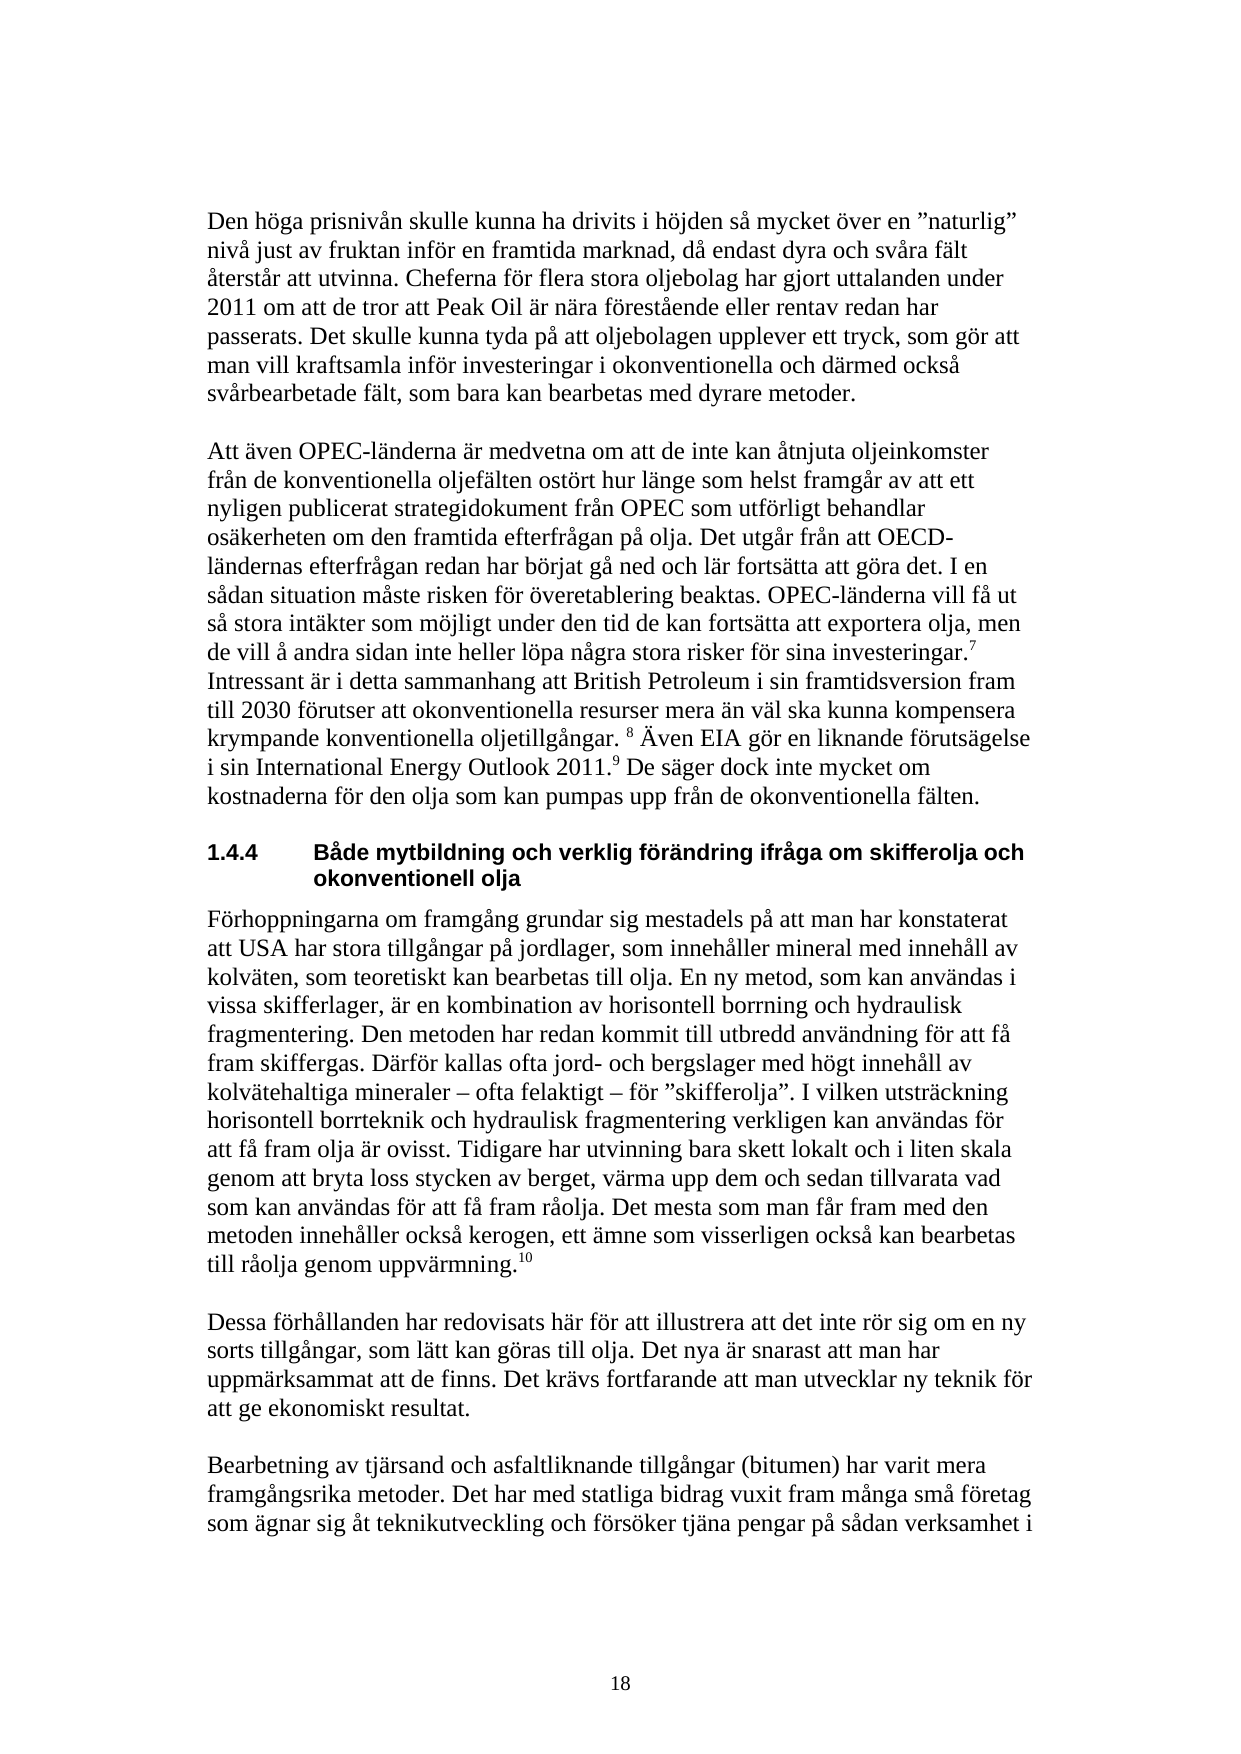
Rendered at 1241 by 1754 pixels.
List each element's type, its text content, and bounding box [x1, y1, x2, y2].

subtitle Både mytbildning och verklig förändring ifråga om skifferolja och okonventionell olja [207, 839, 1033, 892]
text Förhoppningarna om framgång grundar sig mestadels på att man har konstaterat att USA har stora tillgångar på jordlager, som innehåller mineral med innehåll av kolväten, som teoretiskt kan bearbetas till olja. En ny metod, som kan användas i vissa skifferlager, är en kombination av horisontell borrning och hydraulisk fragmentering. Den metoden har redan kommit till utbredd användning för att få fram skiffergas. Därför kallas ofta jord- och bergslager med högt innehåll av kolvätehaltiga mineraler – ofta felaktigt – för ”skifferolja”. I vilken utsträckning horisontell borrteknik och hydraulisk fragmentering verkligen kan användas för att få fram olja är ovisst. Tidigare har utvinning bara skett lokalt och i liten skala genom att bryta loss stycken av berget, värma upp dem och sedan tillvarata vad som kan användas för att få fram råolja. Det mesta som man får fram med den metoden innehåller också kerogen, ett ämne som visserligen också kan bearbetas till råolja genom uppvärmning. [207, 904, 1033, 1278]
text Att även OPEC-länderna är medvetna om att de inte kan åtnjuta oljeinkomster från de konventionella oljefälten ostört hur länge som helst framgår av att ett nyligen publicerat strategidokument från OPEC som utförligt behandlar osäkerheten om den framtida efterfrågan på olja. Det utgår från att OECD-ländernas efterfrågan redan har börjat gå ned och lär fortsätta att göra det. I en sådan situation måste risken för överetablering beaktas. OPEC-länderna vill få ut så stora intäkter som möjligt under den tid de kan fortsätta att exportera olja, men de vill å andra sidan inte heller löpa några stora risker för sina investeringar. [207, 436, 1033, 666]
text Intressant är i detta sammanhang att British Petroleum i sin framtidsversion fram till 2030 förutser att okonventionella resurser mera än väl ska kunna kompensera krympande konventionella oljetillgångar. Även EIA gör en liknande förutsägelse i sin International Energy Outlook 2011. De säger dock inte mycket om kostnaderna för den olja som kan pumpas upp från de okonventionella fälten. [207, 666, 1033, 810]
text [207, 1450, 1033, 1537]
text Den höga prisnivån skulle kunna ha drivits i höjden så mycket över en ”naturlig” nivå just av fruktan inför en framtida marknad, då endast dyra och svåra fält återstår att utvinna. Cheferna för flera stora oljebolag har gjort uttalanden under 2011 om att de tror att Peak Oil är nära förestående eller rentav redan har passerats. Det skulle kunna tyda på att oljebolagen upplever ett tryck, som gör att man vill kraftsamla inför investeringar i okonventionella och därmed också svårbearbetade fält, som bara kan bearbetas med dyrare metoder. [207, 206, 1033, 407]
text Dessa förhållanden har redovisats här för att illustrera att det inte rör sig om en ny sorts tillgångar, som lätt kan göras till olja. Det nya är snarast att man har uppmärksammat att de finns. Det krävs fortfarande att man utvecklar ny teknik för att ge ekonomiskt resultat. [207, 1307, 1033, 1422]
